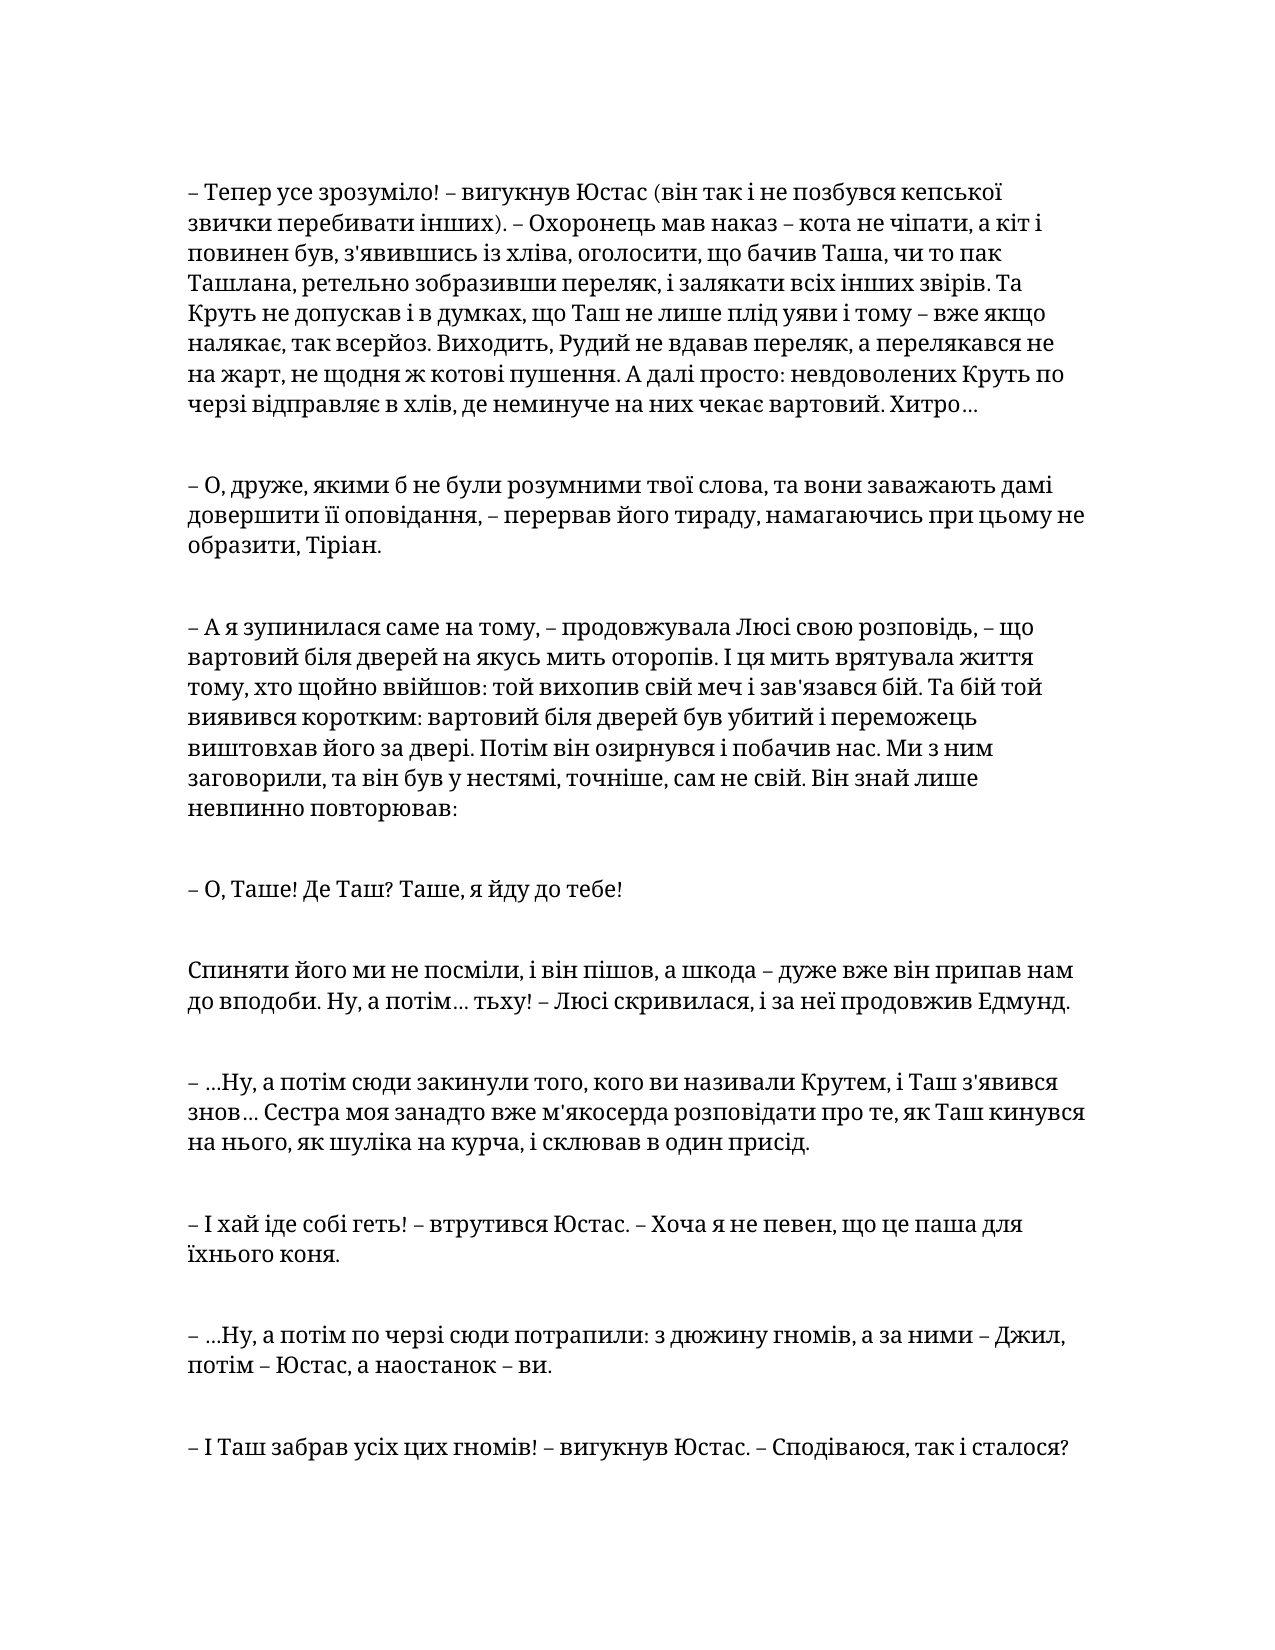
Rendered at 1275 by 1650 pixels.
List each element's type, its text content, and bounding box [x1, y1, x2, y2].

text – І Таш забрав усіх цих гномів! – вигукнув Юстас. – Сподіваюся, так і сталося? [187, 1404, 1087, 1461]
text – …Ну, а потім сюди закинули того, кого ви називали Крутем, і Таш з'явився знов… Сестра моя занадто вже м'якосерда розповідати про те, як Таш кинувся на нього, як шуліка на курча, і склював в один присід. [187, 1039, 1087, 1157]
text – І хай іде собі геть! – втрутився Юстас. – Хоча я не певен, що це паша для їхнього коня. [187, 1181, 1087, 1268]
text – А я зупинилася саме на тому, – продовжувала Люсі свою розповідь, – що вартовий біля дверей на якусь мить оторопів. І ця мить врятувала життя тому, хто щойно ввійшов: той вихопив свій меч і зав'язався бій. Та бій той виявився коротким: вартовий біля дверей був убитий і переможець виштовхав його за двері. Потім він озирнувся і побачив нас. Ми з ним заговорили, та він був у нестямі, точніше, сам не свій. Він знай лише невпинно повторював: [187, 584, 1087, 822]
text – О, Таше! Де Таш? Таше, я йду до тебе! [187, 847, 1087, 903]
text – О, друже, якими б не були розумними твої слова, та вони заважають дамі довершити її оповідання, – перервав його тираду, намагаючись при цьому не образити, Тіріан. [187, 443, 1087, 560]
text – Тепер усе зрозуміло! – вигукнув Юстас (він так і не позбувся кепської звички перебивати інших). – Охоронець мав наказ – кота не чіпати, а кіт і повинен був, з'явившись із хліва, оголосити, що бачив Таша, чи то пак Ташлана, ретельно зобразивши переляк, і залякати всіх інших звірів. Та Круть не допускав і в думках, що Таш не лише плід уяви і тому – вже якщо налякає, так всерйоз. Виходить, Рудий не вдавав переляк, а перелякався не на жарт, не щодня ж котові пушення. А далі просто: невдоволених Круть по черзі відправляє в хлів, де неминуче на них чекає вартовий. Хитро… [187, 150, 1087, 418]
text – …Ну, а потім по черзі сюди потрапили: з дюжину гномів, а за ними – Джил, потім – Юстас, а наостанок – ви. [187, 1293, 1087, 1379]
text Спиняти його ми не посміли, і він пішов, а шкода – дуже вже він припав нам до вподоби. Ну, а потім… тьху! – Люсі скривилася, і за неї продовжив Едмунд. [187, 928, 1087, 1015]
